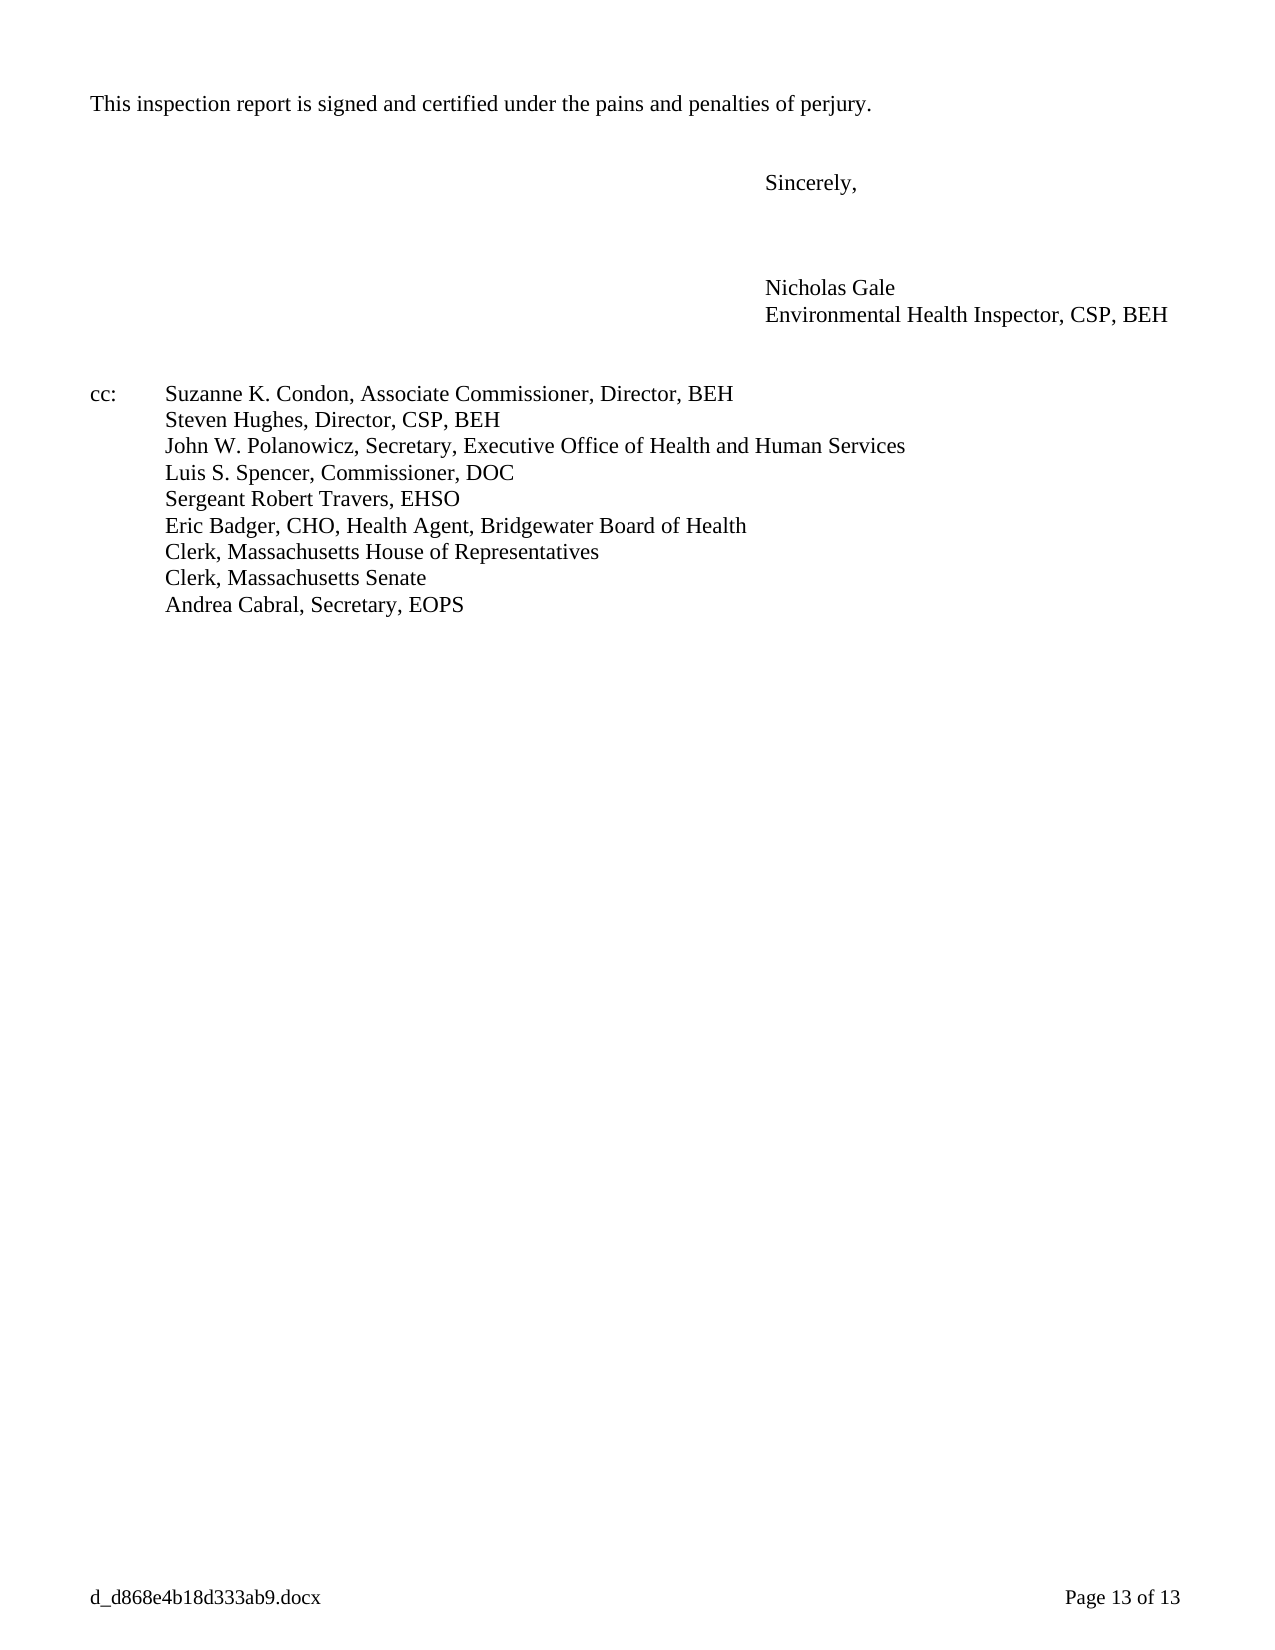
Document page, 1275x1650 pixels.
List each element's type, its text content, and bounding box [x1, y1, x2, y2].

text Sincerely, [90, 169, 1185, 195]
text Eric Badger, CHO, Health Agent, Bridgewater Board of Health [165, 512, 1185, 538]
text Sergeant Robert Travers, EHSO [90, 485, 1185, 512]
text Clerk, Massachusetts Senate [90, 564, 1185, 591]
text Steven Hughes, Director, CSP, BEH [90, 406, 1185, 433]
text Andrea Cabral, Secretary, EOPS [90, 591, 1185, 617]
text This inspection report is signed and certified under the pains and penalties of perjury. [90, 90, 1185, 116]
text Environmental Health Inspector, CSP, BEH [90, 301, 1185, 327]
text Clerk, Massachusetts House of Representatives [90, 538, 1185, 564]
text Luis S. Spencer, Commissioner, DOC [90, 459, 1185, 485]
text John W. Polanowicz, Secretary, Executive Office of Health and Human Services [90, 433, 1185, 459]
text cc: Suzanne K. Condon, Associate Commissioner, Director, BEH [90, 380, 1185, 406]
text Nicholas Gale [90, 274, 1185, 301]
